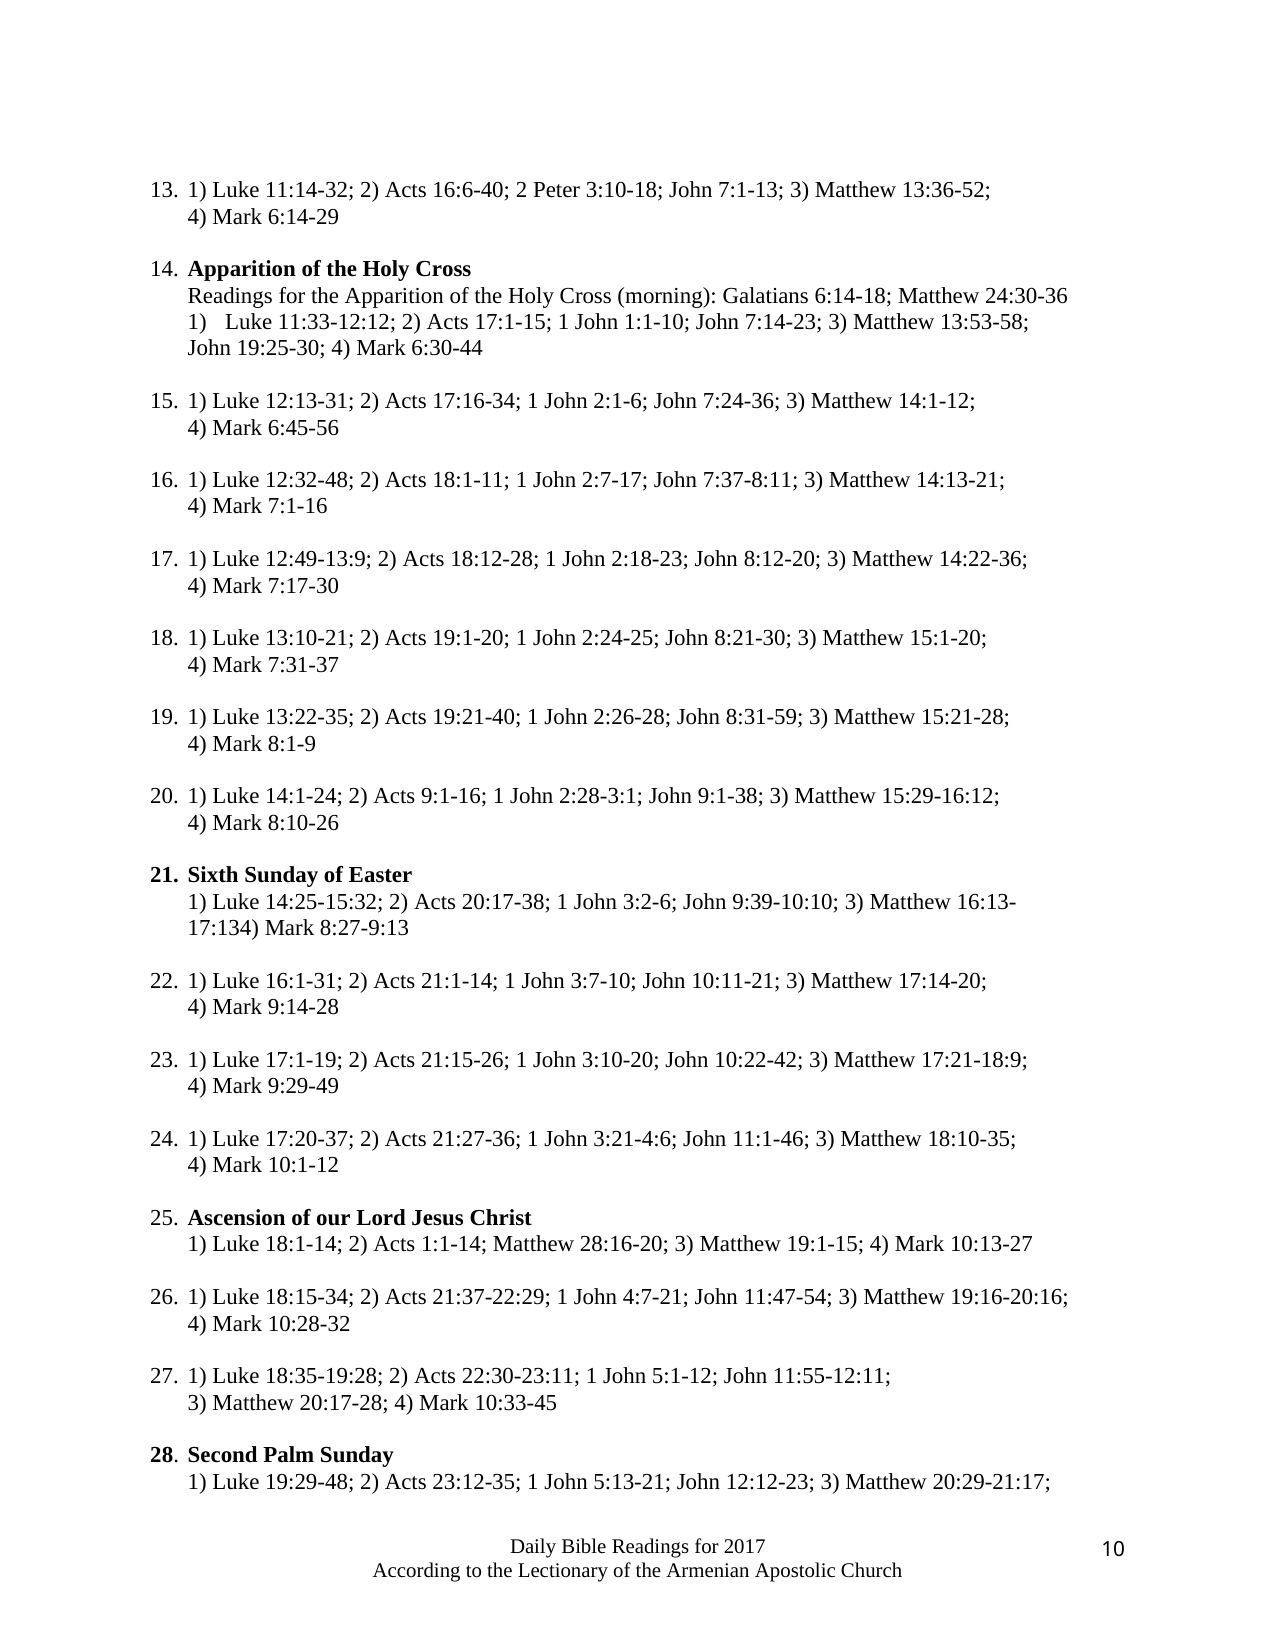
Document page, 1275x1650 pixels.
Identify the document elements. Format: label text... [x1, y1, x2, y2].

text 22. 1) 16:1-31; 2) Acts 21:1-14; 1 3:7-10; 10:11-21; 3) 17:14-20; [150, 967, 1087, 993]
text 1) Luke 18:1-14; 2) Acts 1:1-14; Matthew 28:16-20; 3) Matthew 19:1-15; 4) Mark 10:13-27 [150, 1231, 1087, 1257]
text 26. 1) 18:15-34; 2) Acts 21:37-22:29; 1 4:7-21; 11:47-54; 3) 19:16-20:16; 4) Mark 10:28-32 [150, 1283, 1087, 1336]
text 4) Mark 10:1-12 [150, 1151, 1087, 1178]
text 3) 20:17-28; 4) Mark 10:33-45 [150, 1389, 1087, 1415]
text 21. Sixth Sunday of Easter [150, 862, 1087, 888]
text 4) Mark 6:14-29 [150, 203, 1087, 229]
text 13. 1) 11:14-32; 2) Acts 16:6-40; 2 3:10-18; 7:1-13; 3) 13:36-52; [150, 176, 1087, 203]
text 4) Mark 9:14-28 [150, 993, 1087, 1020]
text 4) Mark 7:17-30 [150, 572, 1087, 598]
text 4) Mark 8:1-9 [150, 730, 1087, 756]
text Readings for the Apparition of the Holy Cross (morning): Galatians 6:14-18; Matthew 24:30-36 [150, 282, 1087, 308]
text 4) Mark 7:1-16 [150, 493, 1087, 519]
text 24. 1) 17:20-37; 2) Acts 21:27-36; 1 3:21-4:6; 11:1-46; 3) 18:10-35; [150, 1125, 1087, 1151]
text 19:25-30; 4) Mark 6:30-44 [187, 334, 1087, 361]
text 1) 14:25-15:32; 2) Acts 20:17-38; 1 3:2-6; 9:39-10:10; 3) 16:13-17:134) Mark 8:27-9:13 [187, 888, 1087, 941]
text 19. 1) 13:22-35; 2) Acts 19:21-40; 1 2:26-28; 8:31-59; 3) 15:21-28; [150, 703, 1087, 730]
text 27. 1) 18:35-19:28; 2) Acts 22:30-23:11; 1 5:1-12; 11:55-12:11; [150, 1362, 1087, 1389]
text 4) Mark 7:31-37 [150, 651, 1087, 677]
text 4) Mark 9:29-49 [150, 1072, 1087, 1099]
text 25. Ascension of our [150, 1204, 1087, 1231]
text 14. Apparition of the Holy Cross [150, 255, 1087, 282]
text 4) Mark 6:45-56 [150, 413, 1087, 440]
list 11:33-12:12; 2) Acts 17:1-15; 1 1:1-10; 7:14-23; 3) 13:53-58; [187, 308, 1087, 334]
text 23. 1) Luke 17:1-19; 2) Acts 21:15-26; 1 John 3:10-20; John 10:22-42; 3) Matthew 17:21-18:9; [150, 1046, 1087, 1072]
text 18. 1) 13:10-21; 2) Acts 19:1-20; 1 2:24-25; 8:21-30; 3) 15:1-20; [150, 624, 1087, 651]
text 20. 1) 14:1-24; 2) Acts 9:1-16; 1 2:28-3:1; 9:1-38; 3) 15:29-16:12; [150, 782, 1087, 809]
text 16. 1) 12:32-48; 2) Acts 18:1-11; 1 2:7-17; 7:37-8:11; 3) 14:13-21; [150, 466, 1087, 493]
text 2 8. Second Palm Sunday [150, 1441, 1087, 1468]
text 17. 1) 12:49-13:9; 2) Acts 18:12-28; 1 2:18-23; 8:12-20; 3) 14:22-36; [150, 545, 1087, 572]
text 1) 19:29-48; 2) Acts 23:12-35; 1 5:13-21; 12:12-23; 3) 20:29-21:17; [150, 1468, 1087, 1494]
text 4) Mark 8:10-26 [150, 809, 1087, 835]
text 15. 1) 12:13-31; 2) Acts 17:16-34; 1 2:1-6; 7:24-36; 3) 14:1-12; [150, 387, 1087, 413]
